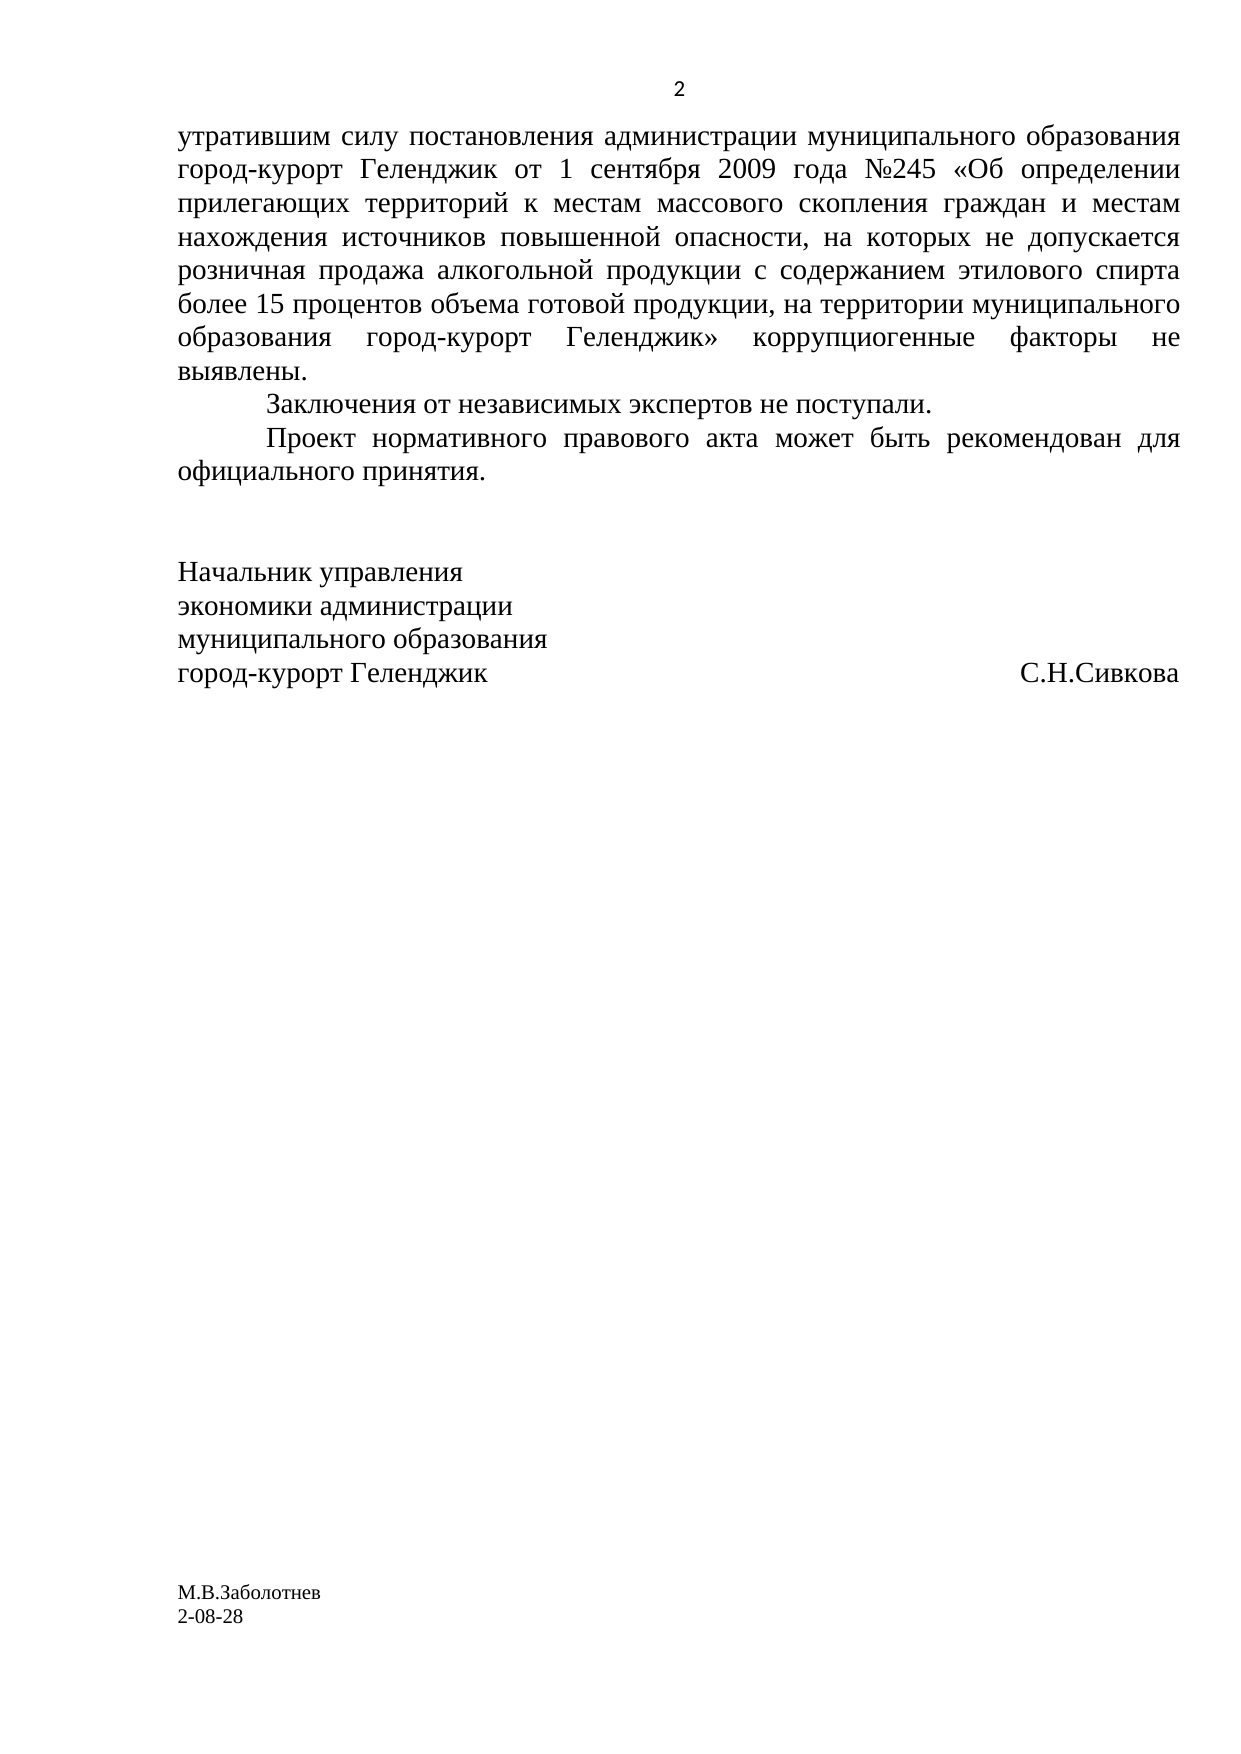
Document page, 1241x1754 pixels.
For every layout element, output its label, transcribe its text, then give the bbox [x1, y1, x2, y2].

text Начальник управления [177, 554, 1181, 588]
text муниципального образования [177, 621, 1181, 655]
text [177, 118, 1181, 386]
text 2-08-28 [177, 1604, 1181, 1628]
text М.В.Заболотнев [177, 1579, 1181, 1604]
text Проект нормативного правового акта может быть рекомендован для официального принятия. [177, 420, 1181, 487]
text Заключения от независимых экспертов не поступали. [177, 386, 1181, 420]
text экономики администрации [177, 588, 1181, 621]
text город-курорт Геленджик С.Н.Сивкова [177, 655, 1181, 688]
